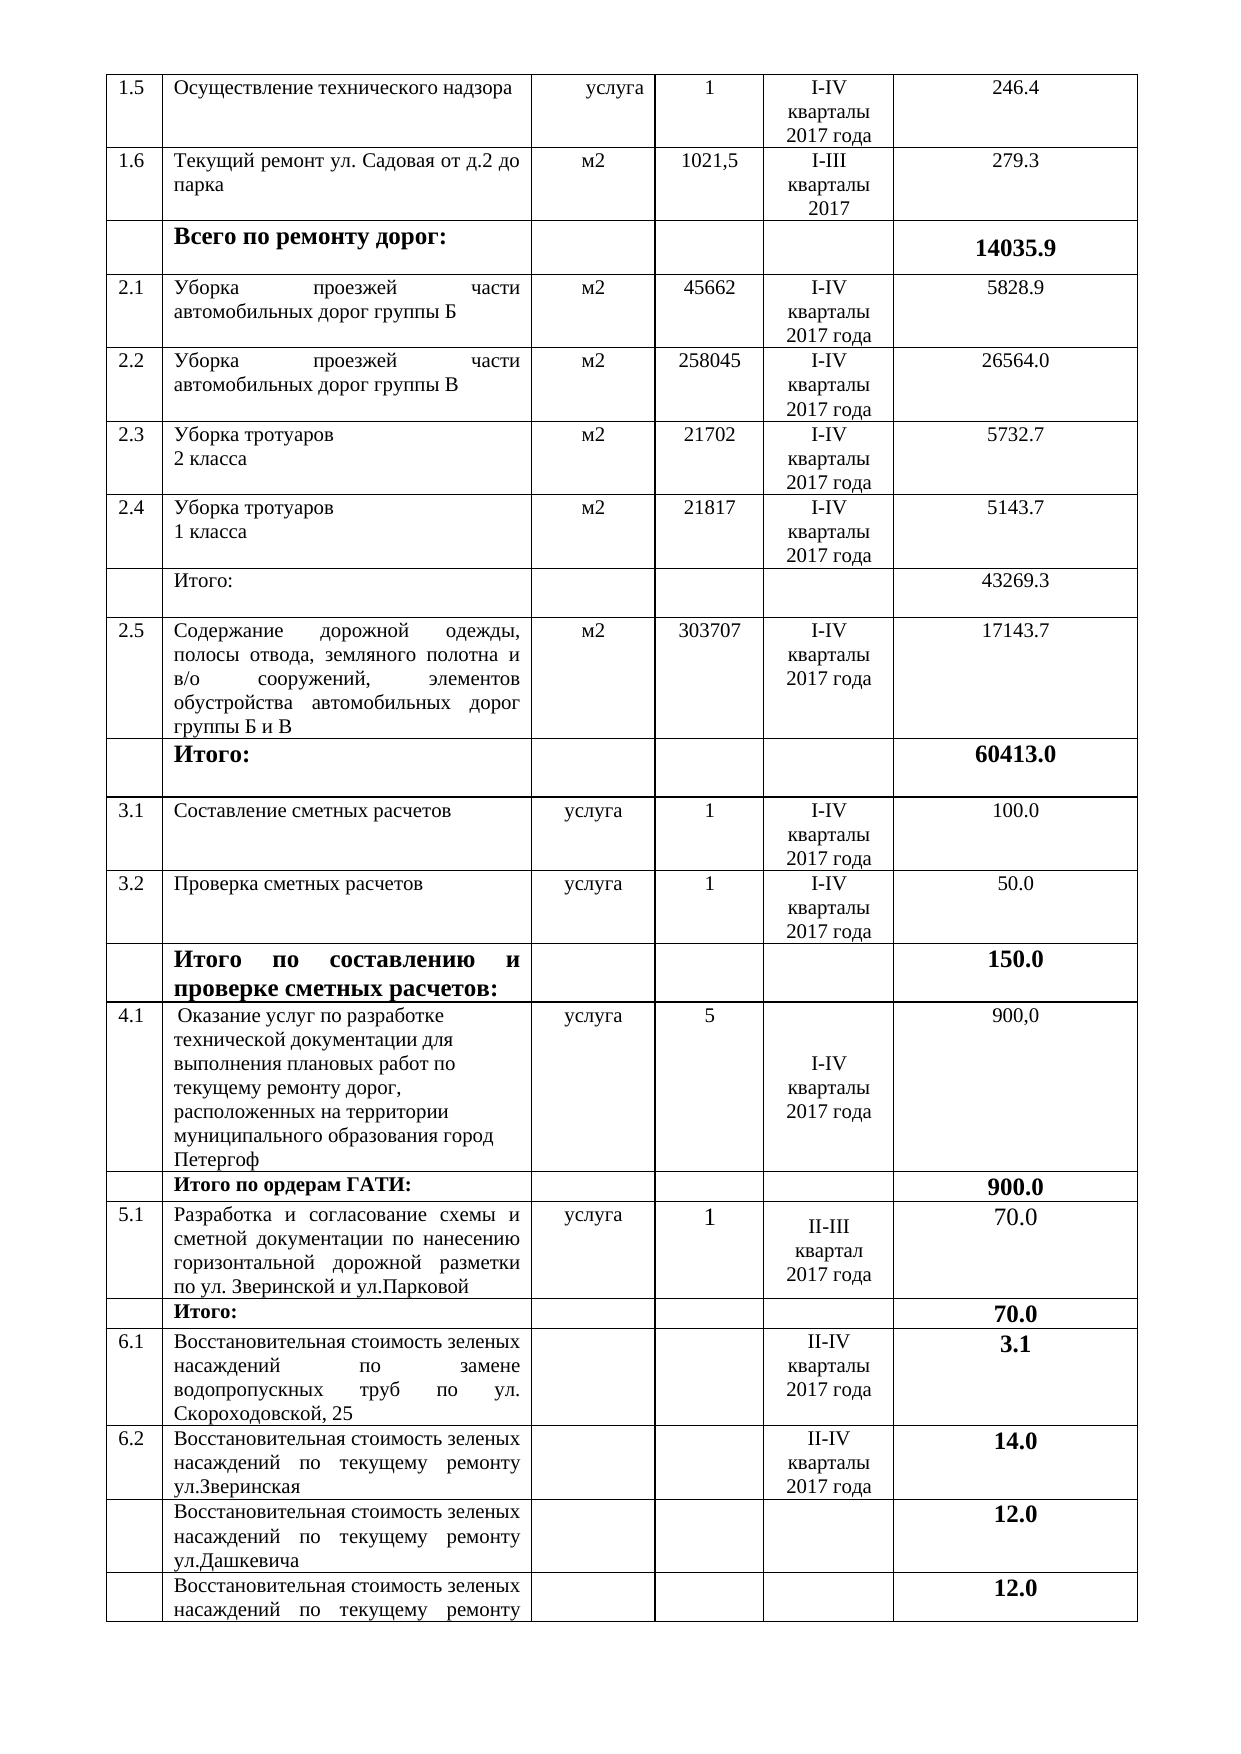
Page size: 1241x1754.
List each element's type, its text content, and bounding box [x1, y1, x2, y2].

table_cell 279.3 [894, 148, 1137, 220]
table_cell [656, 569, 763, 617]
table_cell [107, 569, 162, 617]
table_cell [656, 1500, 763, 1572]
table_cell Итого по ордерам ГАТИ: [163, 1172, 531, 1201]
table_cell [764, 739, 893, 796]
table_cell I-IV кварталы 2017 года [764, 871, 893, 943]
table_cell Итого: [163, 1299, 531, 1328]
table_cell 12.0 [894, 1500, 1137, 1572]
table_cell услуга [532, 871, 654, 943]
table_cell [532, 1172, 654, 1201]
table_cell 2.1 [107, 275, 162, 347]
table_cell 3.1 [107, 798, 162, 870]
table_cell 6.1 [107, 1329, 162, 1425]
table_cell 100.0 [894, 798, 1137, 870]
table_cell [656, 1329, 763, 1425]
table_cell 1.5 [107, 75, 162, 147]
table_cell 2.2 [107, 348, 162, 421]
table_cell Составление сметных расчетов [163, 798, 531, 870]
table_cell Уборка проезжей части автомобильных дорог группы Б [163, 275, 531, 347]
table_cell Восстановительная стоимость зеленых насаждений по замене водопропускных труб по ул. Скороходовской, 25 [163, 1329, 531, 1425]
table_cell 1 [656, 1202, 763, 1298]
table_cell 1 [656, 871, 763, 943]
table_cell 5 [656, 1003, 763, 1171]
table_cell м2 [532, 275, 654, 347]
table_cell [532, 944, 654, 1001]
table_cell 3.1 [894, 1329, 1137, 1425]
table_cell [107, 1573, 162, 1621]
table_cell 5143.7 [894, 495, 1137, 567]
table_cell 12.0 [894, 1573, 1137, 1621]
table_cell 14.0 [894, 1426, 1137, 1498]
table_cell [532, 221, 654, 274]
table_cell 21817 [656, 495, 763, 567]
table_cell 900,0 [894, 1003, 1137, 1171]
table_cell [532, 1573, 654, 1621]
table_cell Итого: [163, 739, 531, 796]
table_cell [107, 221, 162, 274]
table_cell [107, 1172, 162, 1201]
table_cell I-III кварталы 2017 [764, 148, 893, 220]
table_cell м2 [532, 495, 654, 567]
table_cell I-IV кварталы 2017 года [764, 422, 893, 494]
table_cell 2.4 [107, 495, 162, 567]
table_cell [656, 944, 763, 1001]
table_cell II-III квартал 2017 года [764, 1202, 893, 1298]
table_cell услуга [532, 1003, 654, 1171]
table_cell Уборка тротуаров 1 класса [163, 495, 531, 567]
table_cell 900.0 [894, 1172, 1137, 1201]
table_cell услуга [532, 798, 654, 870]
table_cell I-IV кварталы 2017 года [764, 1003, 893, 1171]
table_cell [764, 1573, 893, 1621]
table_cell 303707 [656, 618, 763, 738]
table_cell Содержание дорожной одежды, полосы отвода, земляного полотна и в/о сооружений, элементов обустройства автомобильных дорог группы Б и В [163, 618, 531, 738]
table_cell [764, 569, 893, 617]
table_cell 26564.0 [894, 348, 1137, 421]
table_cell II-IV кварталы 2017 года [764, 1426, 893, 1498]
table_cell 150.0 [894, 944, 1137, 1001]
table_cell 17143.7 [894, 618, 1137, 738]
table_cell [107, 1299, 162, 1328]
table_cell услуга [532, 75, 654, 147]
table_cell 70.0 [894, 1202, 1137, 1298]
table_cell [764, 1500, 893, 1572]
table_cell Всего по ремонту дорог: [163, 221, 531, 274]
table_cell [764, 1172, 893, 1201]
table_cell 258045 [656, 348, 763, 421]
table_cell [532, 1500, 654, 1572]
table_cell 5.1 [107, 1202, 162, 1298]
table_cell Разработка и согласование схемы и сметной документации по нанесению горизонтальной дорожной разметки по ул. Зверинской и ул.Парковой [163, 1202, 531, 1298]
table_cell 2.3 [107, 422, 162, 494]
table_cell м2 [532, 348, 654, 421]
table_cell I-IV кварталы 2017 года [764, 618, 893, 738]
table_cell 45662 [656, 275, 763, 347]
table_cell 6.2 [107, 1426, 162, 1498]
table_cell I-IV кварталы 2017 года [764, 75, 893, 147]
table_cell 1 [656, 798, 763, 870]
table_cell м2 [532, 618, 654, 738]
table_cell 70.0 [894, 1299, 1137, 1328]
table_cell [532, 739, 654, 796]
table_cell 2.5 [107, 618, 162, 738]
table_cell Оказание услуг по разработке технической документации для выполнения плановых работ по текущему ремонту дорог, расположенных на территории муниципального образования город Петергоф- пяснительную записку. [163, 1003, 531, 1171]
table_cell [656, 739, 763, 796]
table_cell 43269.3 [894, 569, 1137, 617]
table_cell Проверка сметных расчетов [163, 871, 531, 943]
table_cell 1.6 [107, 148, 162, 220]
table_cell [532, 1329, 654, 1425]
table_cell [107, 1500, 162, 1572]
table_cell м2 [532, 422, 654, 494]
table_cell [656, 1172, 763, 1201]
table_cell [532, 1299, 654, 1328]
table_cell Уборка тротуаров 2 класса [163, 422, 531, 494]
table_cell 14035.9 [894, 221, 1137, 274]
table_cell I-IV кварталы 2017 года [764, 798, 893, 870]
table_cell Уборка проезжей части автомобильных дорог группы В [163, 348, 531, 421]
table_cell м2 [532, 148, 654, 220]
table_cell Итого: [163, 569, 531, 617]
table_cell Восстановительная стоимость зеленых насаждений по текущему ремонту ул.Зверинская [163, 1426, 531, 1498]
table_cell [656, 1299, 763, 1328]
table_cell 50.0 [894, 871, 1137, 943]
table_cell I-IV кварталы 2017 года [764, 348, 893, 421]
table_cell [532, 1426, 654, 1498]
table_cell [764, 944, 893, 1001]
table_cell [107, 739, 162, 796]
table_cell [532, 569, 654, 617]
table_cell 246.4 [894, 75, 1137, 147]
table_cell [107, 944, 162, 1001]
table_cell 60413.0 [894, 739, 1137, 796]
table_cell [656, 1573, 763, 1621]
table_cell Осуществление технического надзора [163, 75, 531, 147]
table_cell услуга [532, 1202, 654, 1298]
table_cell 4.1 [107, 1003, 162, 1171]
table_cell 3.2 [107, 871, 162, 943]
table_cell Итого по составлению и проверке сметных расчетов: [163, 944, 531, 1001]
table_cell [764, 221, 893, 274]
table_cell Восстановительная стоимость зеленых насаждений по текущему ремонту ул.Дашкевича [163, 1500, 531, 1572]
table_cell II-IV кварталы 2017 года [764, 1329, 893, 1425]
table_cell [656, 1426, 763, 1498]
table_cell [163, 1573, 531, 1621]
table_cell Текущий ремонт ул. Садовая от д.2 до парка [163, 148, 531, 220]
table_cell I-IV кварталы 2017 года [764, 275, 893, 347]
table_cell 5732.7 [894, 422, 1137, 494]
table_cell 21702 [656, 422, 763, 494]
table_cell [656, 221, 763, 274]
table_cell 1 [656, 75, 763, 147]
table_cell 1021,5 [656, 148, 763, 220]
table_cell [764, 1299, 893, 1328]
table_cell I-IV кварталы 2017 года [764, 495, 893, 567]
table_cell 5828.9 [894, 275, 1137, 347]
